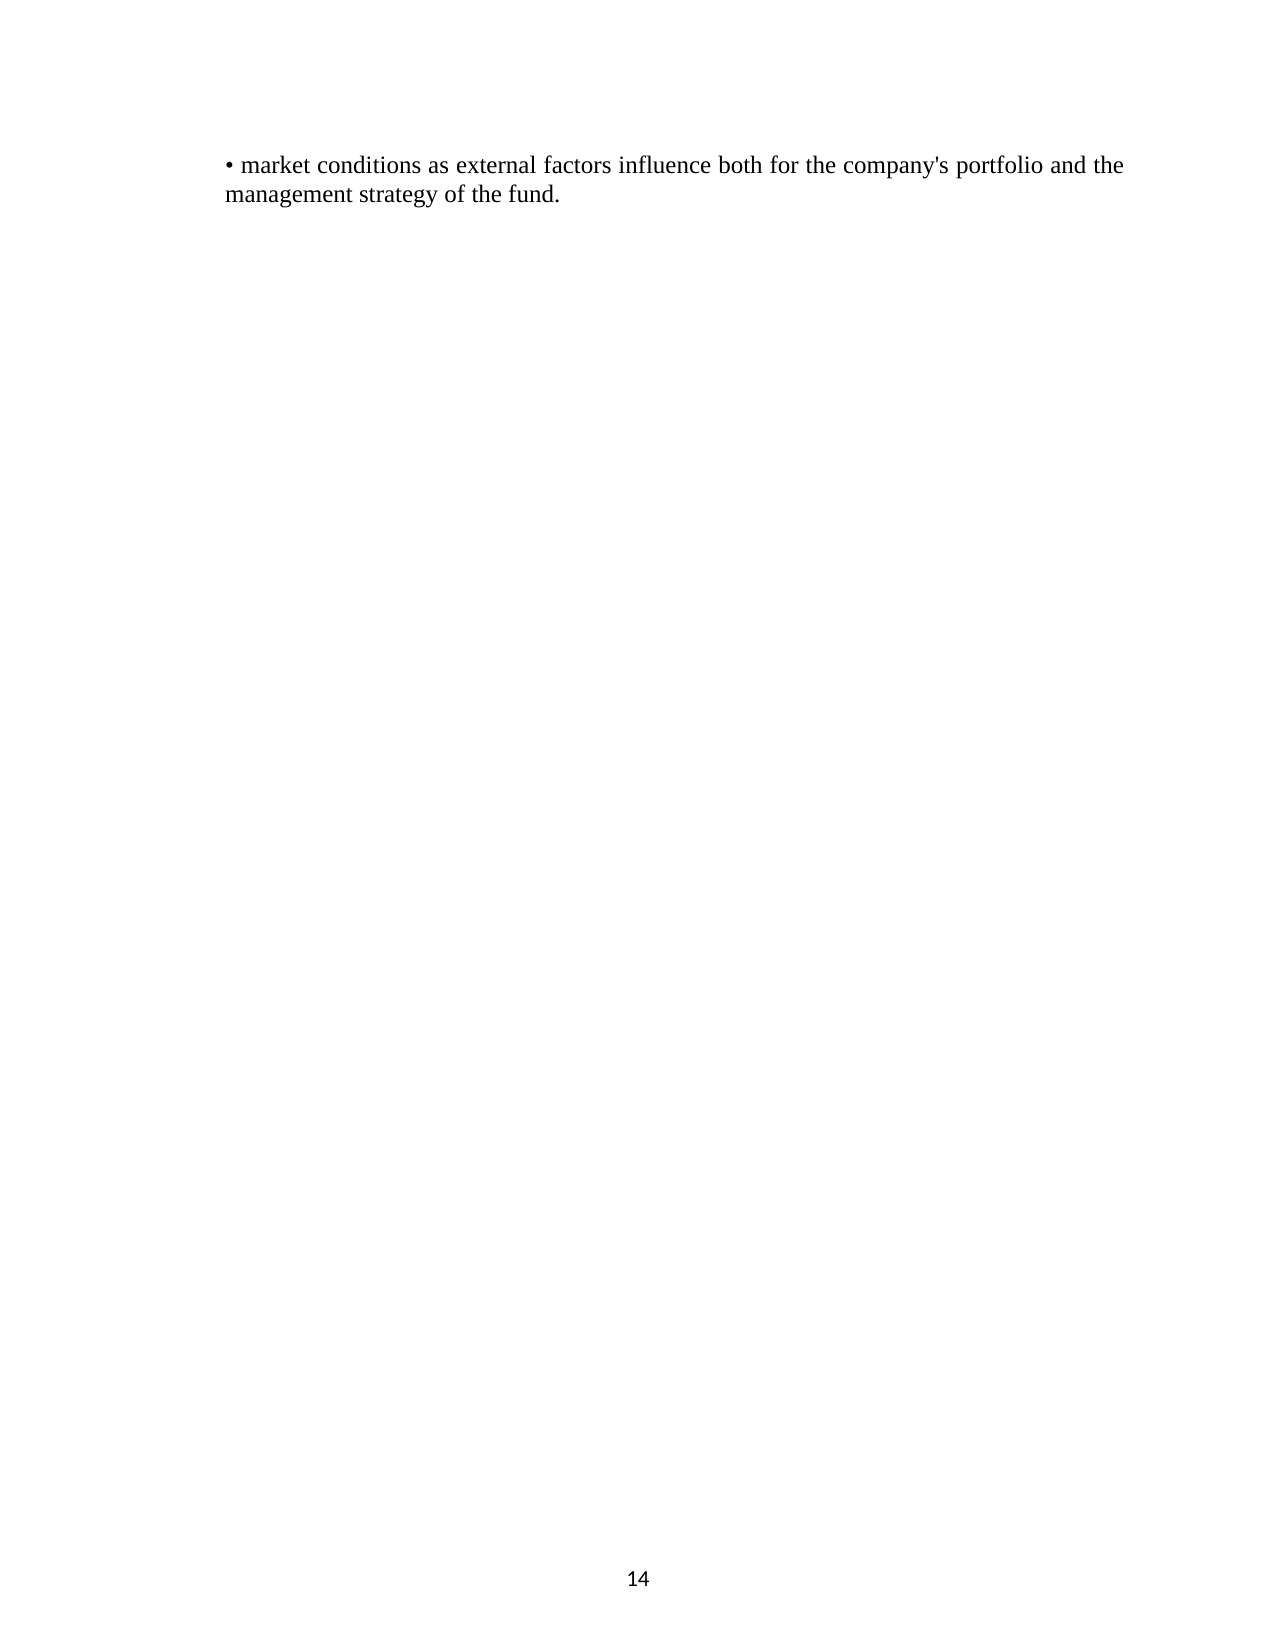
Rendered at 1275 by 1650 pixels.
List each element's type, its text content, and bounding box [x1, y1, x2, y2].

text • market conditions as external factors influence both for the company's portfolio and the management strategy of the fund. [225, 150, 1125, 207]
